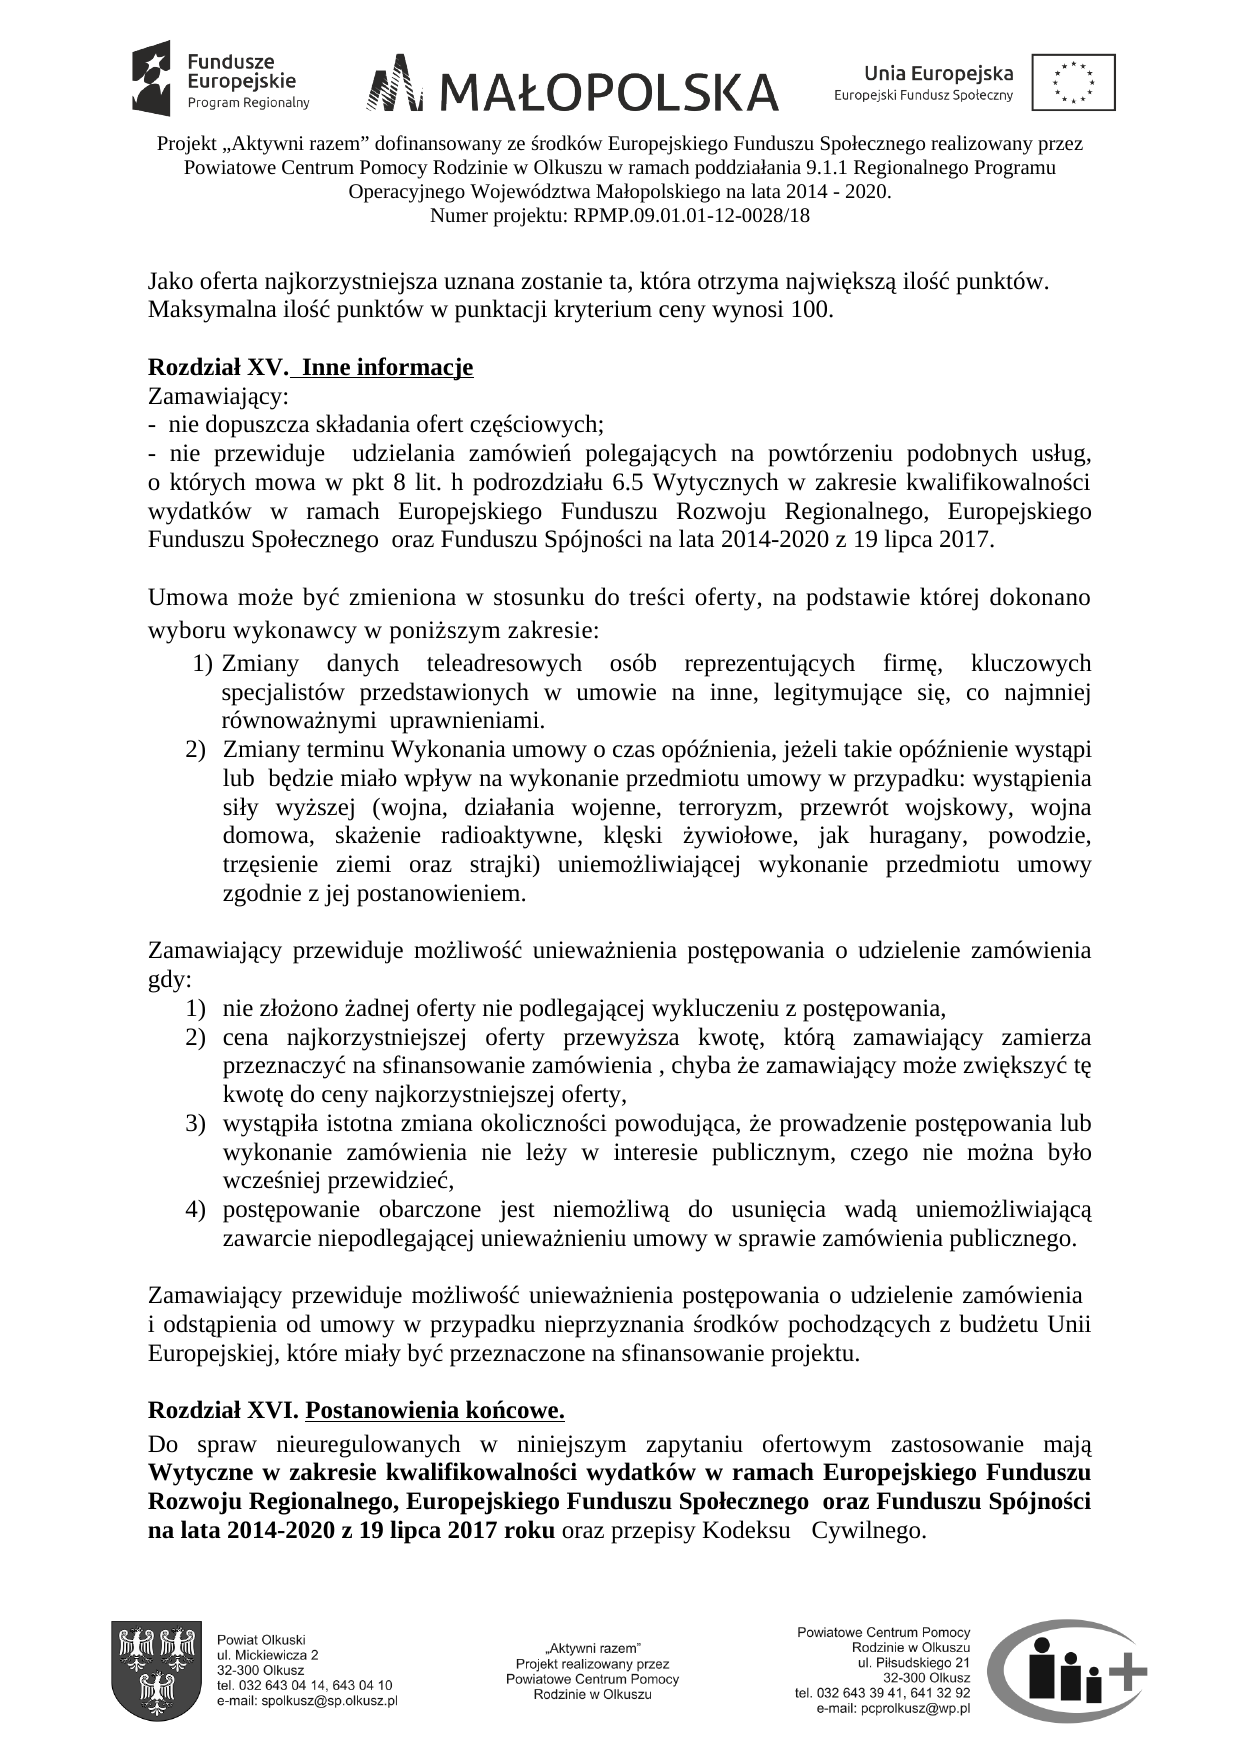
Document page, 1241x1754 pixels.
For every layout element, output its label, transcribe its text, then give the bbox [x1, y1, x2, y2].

text Jako oferta najkorzystniejsza uznana zostanie ta, która otrzyma największą ilość punktów. [148, 266, 1093, 294]
picture [100, 1608, 1159, 1732]
list Zmiany terminu Wykonania umowy o czas opóźnienia, jeżeli takie opóźnienie wystąpi lub będzie miało wpływ na wykonanie przedmiotu umowy w przypadku: wystąpienia siły wyższej (wojna, działania wojenne, terroryzm, przewrót wojskowy, wojna domowa, skażenie radioaktywne, klęski żywiołowe, jak huragany, powodzie, trzęsienie ziemi oraz strajki) uniemożliwiającej wykonanie przedmiotu umowy zgodnie z jej postanowieniem. [185, 734, 1093, 907]
text Rozdział XV. Inne informacje [148, 352, 1093, 381]
text Zamawiający przewiduje możliwość unieważnienia postępowania o udzielenie zamówienia i odstąpienia od umowy w przypadku nieprzyznania środków pochodzących z budżetu Unii Europejskiej, które miały być przeznaczone na sfinansowanie projektu. [148, 1281, 1093, 1367]
picture [121, 38, 1127, 118]
text Rozdział XVI. Postanowienia końcowe. [148, 1396, 1093, 1424]
list cena najkorzystniejszej oferty przewyższa kwotę, którą zamawiający zamierza przeznaczyć na sfinansowanie zamówienia , chyba że zamawiający może zwiększyć tę kwotę do ceny najkorzystniejszej oferty, [185, 1022, 1093, 1108]
text Umowa może być zmieniona w stosunku do treści oferty, na podstawie której dokonano wyboru wykonawcy w poniższym zakresie: [148, 582, 1093, 644]
list wystąpiła istotna zmiana okoliczności powodująca, że prowadzenie postępowania lub wykonanie zamówienia nie leży w interesie publicznym, czego nie można było wcześniej przewidzieć, [185, 1108, 1093, 1194]
list nie złożono żadnej oferty nie podlegającej wykluczeniu z postępowania, [185, 993, 1093, 1022]
list Zmiany danych teleadresowych osób reprezentujących firmę, kluczowych specjalistów przedstawionych w umowie na inne, legitymujące się, co najmniej równoważnymi uprawnieniami. [192, 648, 1093, 734]
list postępowanie obarczone jest niemożliwą do usunięcia wadą uniemożliwiającą zawarcie niepodlegającej unieważnieniu umowy w sprawie zamówienia publicznego. [185, 1194, 1093, 1252]
text Zamawiający: [148, 381, 1093, 409]
text - nie przewiduje udzielania zamówień polegających na powtórzeniu podobnych usług, o których mowa w pkt 8 lit. h podrozdziału 6.5 Wytycznych w zakresie kwalifikowalności wydatków w ramach Europejskiego Funduszu Rozwoju Regionalnego, Europejskiego Funduszu Społecznego oraz Funduszu Spójności na lata 2014-2020 z 19 lipca 2017. [148, 438, 1093, 553]
text - nie dopuszcza składania ofert częściowych; [148, 409, 1093, 438]
text Do spraw nieuregulowanych w niniejszym zapytaniu ofertowym zastosowanie mają Wytyczne w zakresie kwalifikowalności wydatków w ramach Europejskiego Funduszu Rozwoju Regionalnego, Europejskiego Funduszu Społecznego oraz Funduszu Spójności na lata 2014-2020 z 19 lipca 2017 roku oraz przepisy Kodeksu Cywilnego. [148, 1429, 1093, 1572]
text Zamawiający przewiduje możliwość unieważnienia postępowania o udzielenie zamówienia gdy: [148, 936, 1093, 993]
text Maksymalna ilość punktów w punktacji kryterium ceny wynosi 100. [148, 294, 1093, 323]
